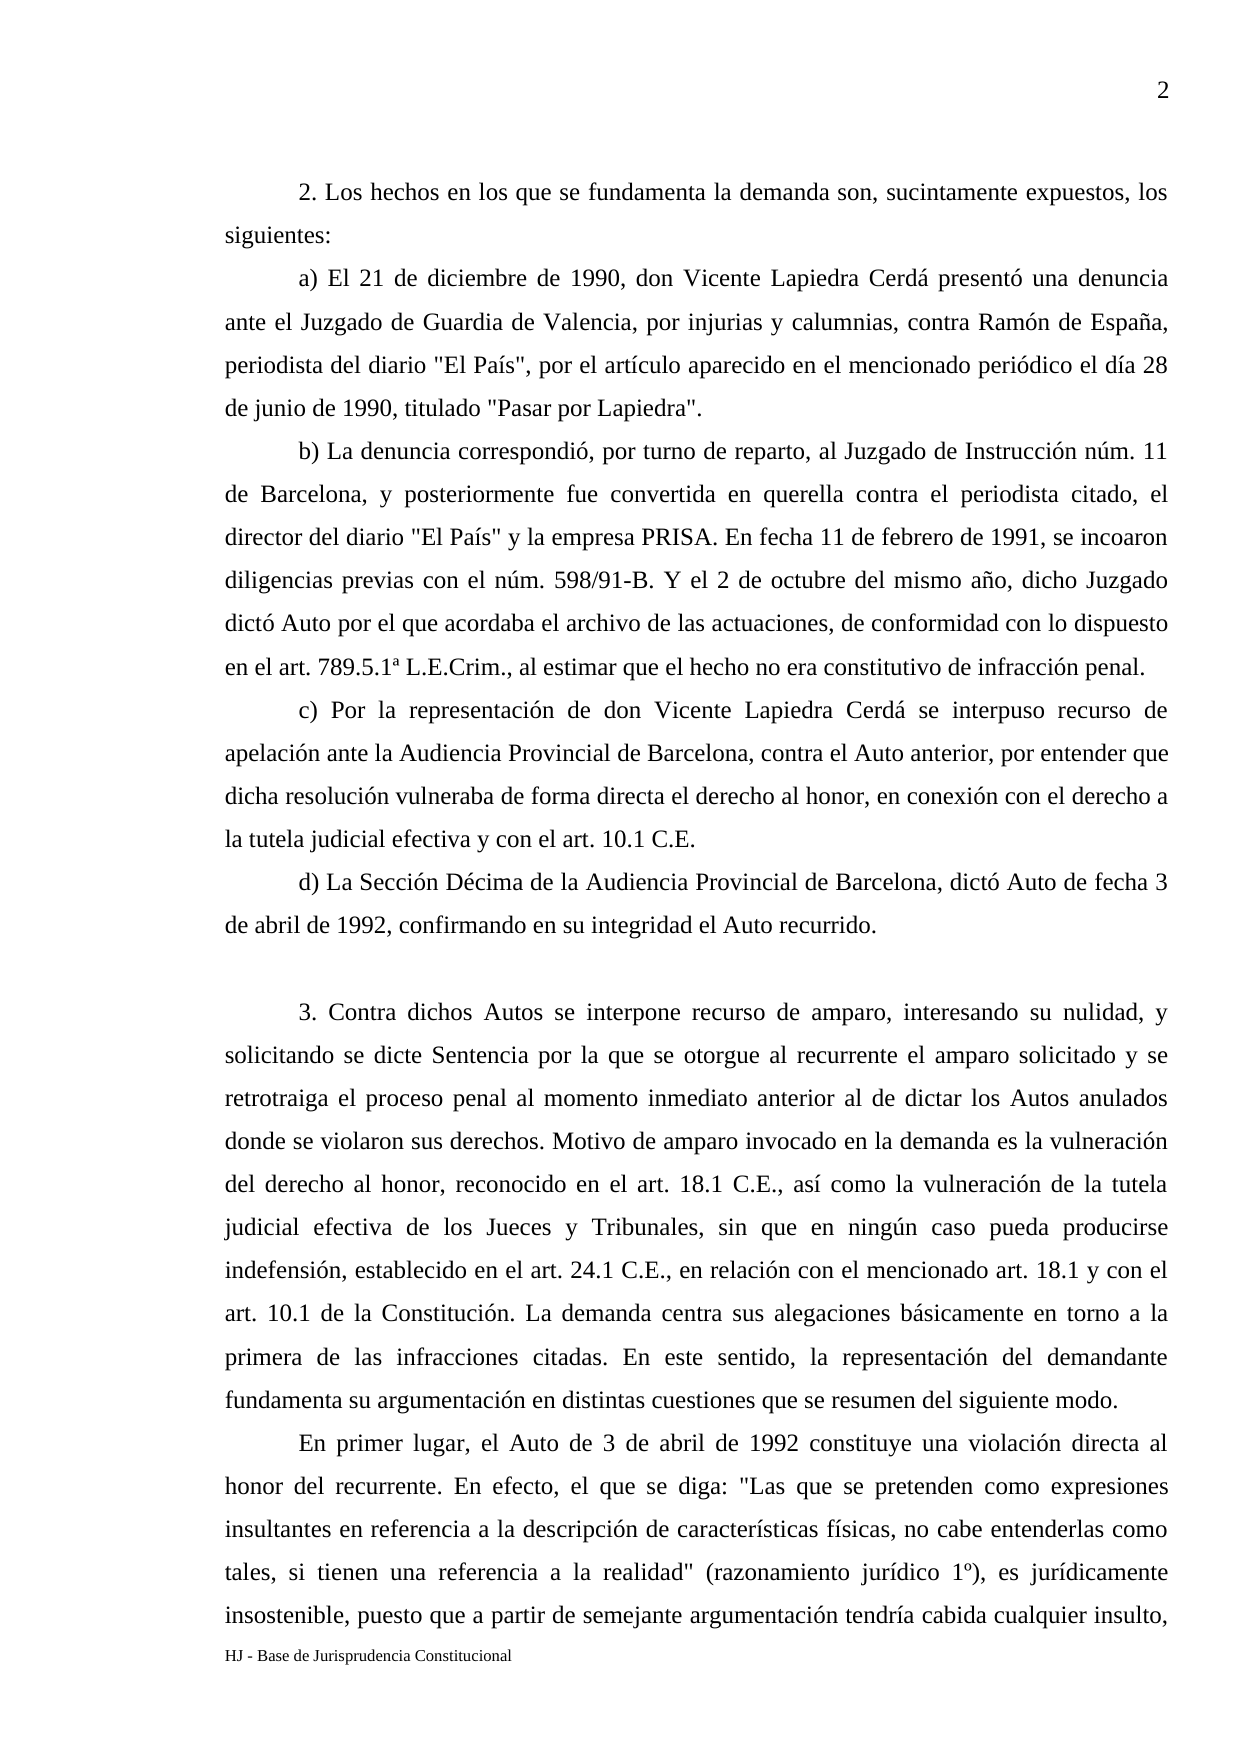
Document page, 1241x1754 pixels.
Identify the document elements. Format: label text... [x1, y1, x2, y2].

text c) Por la representación de don Vicente Lapiedra Cerdá se interpuso recurso de apelación ante la Audiencia Provincial de Barcelona, contra el Auto anterior, por entender que dicha resolución vulneraba de forma directa el derecho al honor, en conexión con el derecho a la tutela judicial efectiva y con el art. 10.1 C.E. [224, 695, 1169, 853]
text d) La Sección Décima de la Audiencia Provincial de Barcelona, dictó Auto de fecha 3 de abril de 1992, confirmando en su integridad el Auto recurrido. [224, 867, 1169, 939]
text 2. Los hechos en los que se fundamenta la demanda son, sucintamente expuestos, los siguientes: [224, 177, 1169, 249]
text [224, 1428, 1169, 1629]
text a) El 21 de diciembre de 1990, don Vicente Lapiedra Cerdá presentó una denuncia ante el Juzgado de Guardia de Valencia, por injurias y calumnias, contra Ramón de España, periodista del diario "El País", por el artículo aparecido en el mencionado periódico el día 28 de junio de 1990, titulado "Pasar por Lapiedra". [224, 263, 1169, 422]
text b) La denuncia correspondió, por turno de reparto, al Juzgado de Instrucción núm. 11 de Barcelona, y posteriormente fue convertida en querella contra el periodista citado, el director del diario "El País" y la empresa PRISA. En fecha 11 de febrero de 1991, se incoaron diligencias previas con el núm. 598/91-B. Y el 2 de octubre del mismo año, dicho Juzgado dictó Auto por el que acordaba el archivo de las actuaciones, de conformidad con lo dispuesto en el art. 789.5.1ª L.E.Crim., al estimar que el hecho no era constitutivo de infracción penal. [224, 436, 1169, 680]
text 3. Contra dichos Autos se interpone recurso de amparo, interesando su nulidad, y solicitando se dicte Sentencia por la que se otorgue al recurrente el amparo solicitado y se retrotraiga el proceso penal al momento inmediato anterior al de dictar los Autos anulados donde se violaron sus derechos. Motivo de amparo invocado en la demanda es la vulneración del derecho al honor, reconocido en el art. 18.1 C.E., así como la vulneración de la tutela judicial efectiva de los Jueces y Tribunales, sin que en ningún caso pueda producirse indefensión, establecido en el art. 24.1 C.E., en relación con el mencionado art. 18.1 y con el art. 10.1 de la Constitución. La demanda centra sus alegaciones básicamente en torno a la primera de las infracciones citadas. En este sentido, la representación del demandante fundamenta su argumentación en distintas cuestiones que se resumen del siguiente modo. [224, 997, 1169, 1413]
